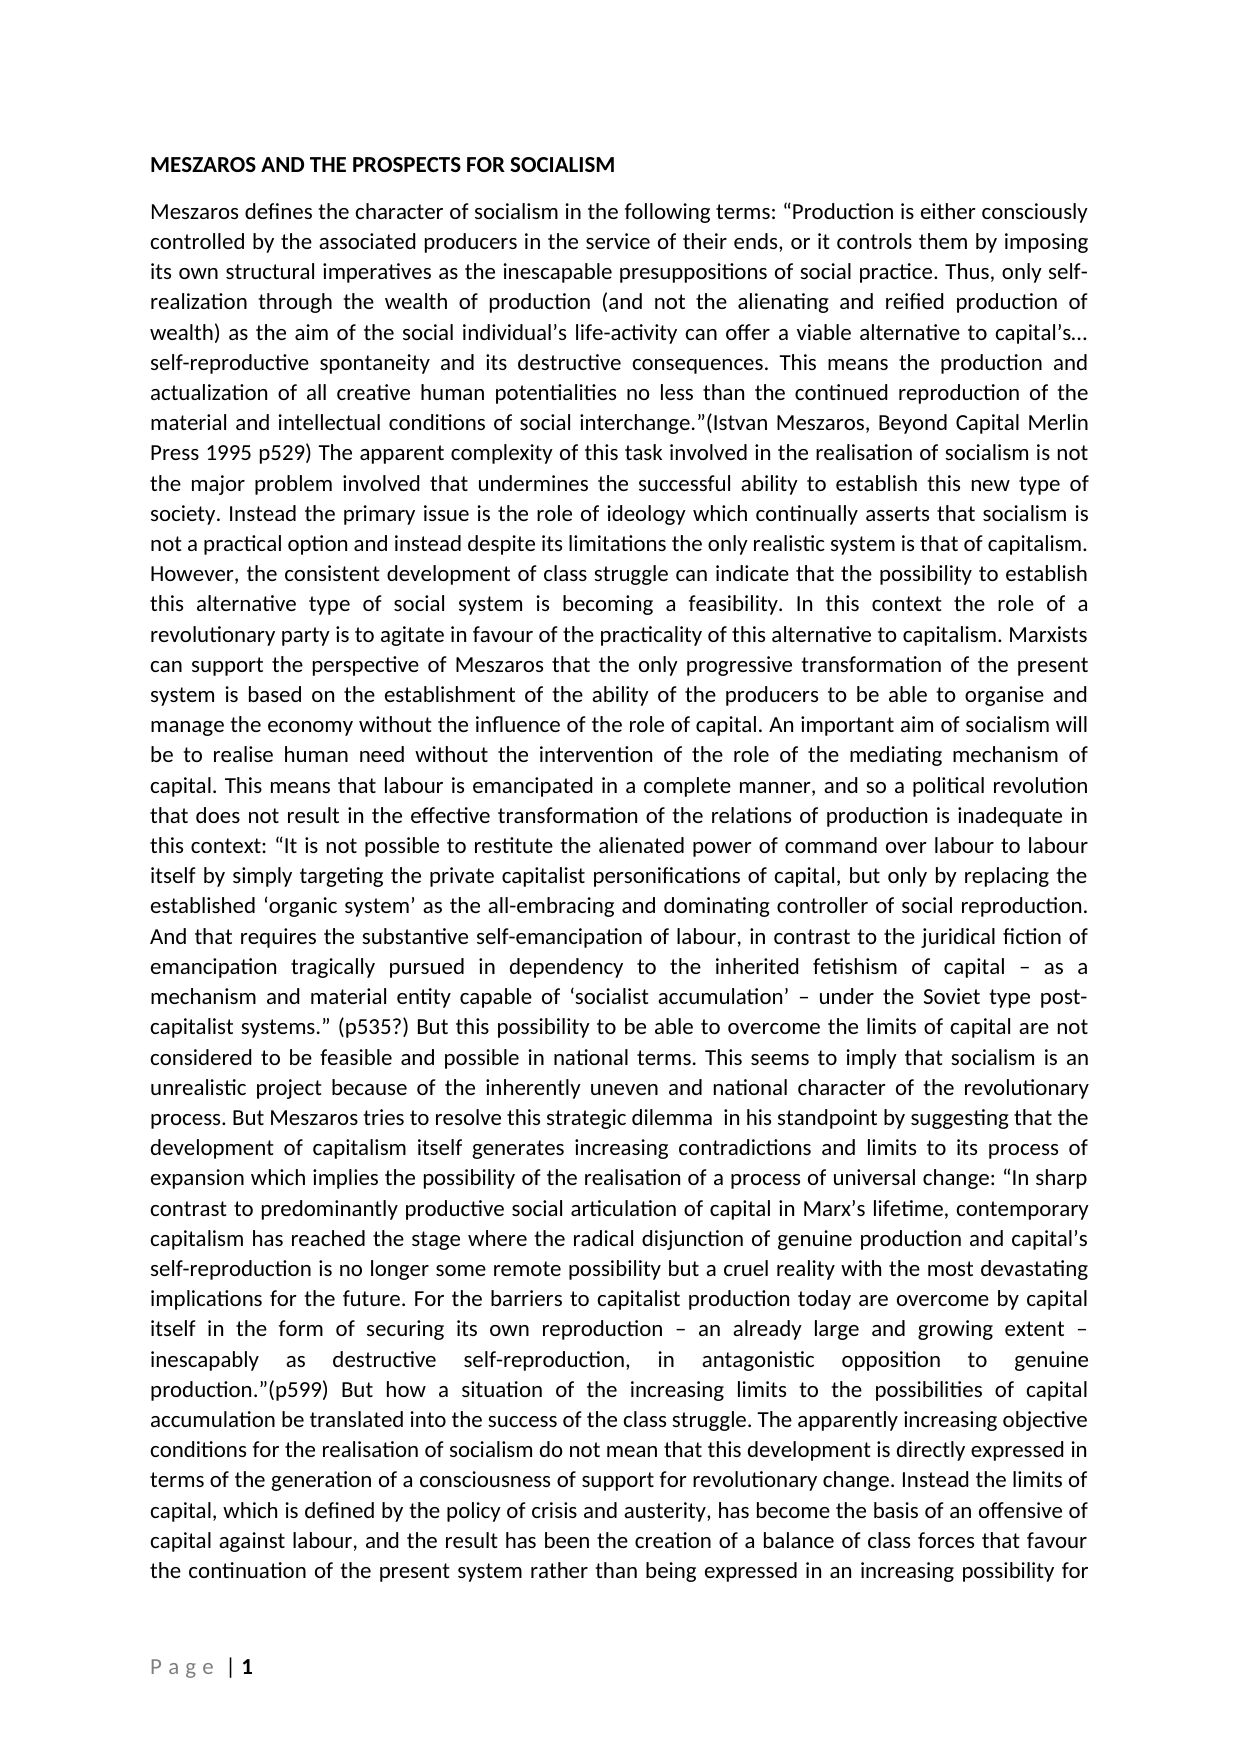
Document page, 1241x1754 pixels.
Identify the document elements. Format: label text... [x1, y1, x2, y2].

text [150, 197, 1090, 1584]
text MESZAROS AND THE PROSPECTS FOR SOCIALISM [150, 150, 1090, 178]
